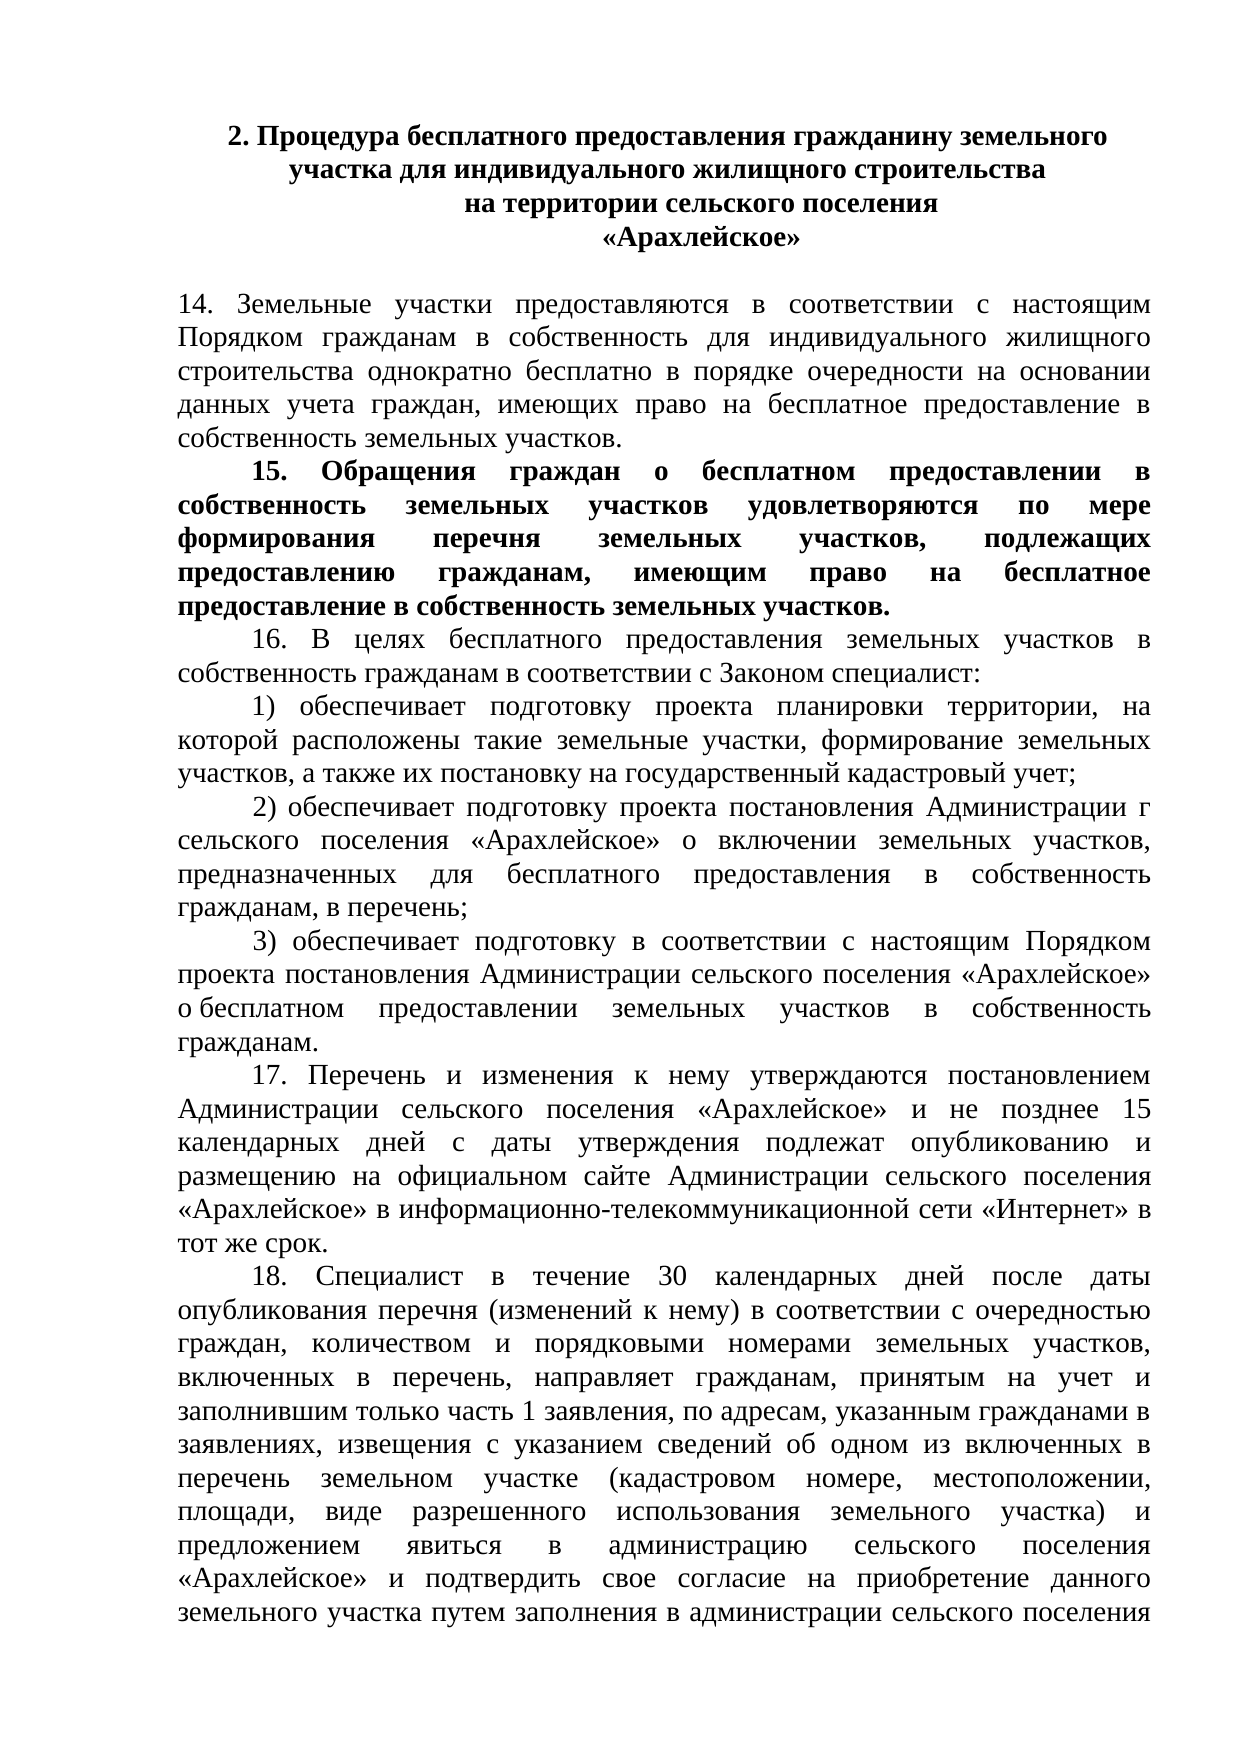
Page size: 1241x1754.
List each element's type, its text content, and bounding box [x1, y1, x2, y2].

subtitle 2. Процедура бесплатного предоставления гражданину земельного участка для индивидуального жилищного строительства [177, 118, 1158, 185]
text 16. В целях бесплатного предоставления земельных участков в собственность гражданам в соответствии с Законом специалист: [177, 621, 1152, 688]
text «Арахлейское» [177, 219, 1152, 252]
text на территории сельского поселения [177, 185, 1152, 219]
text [177, 1258, 1152, 1627]
text 1) обеспечивает подготовку проекта планировки территории, на которой расположены такие земельные участки, формирование земельных участков, а также их постановку на государственный кадастровый учет; [177, 688, 1152, 789]
text 3) обеспечивает подготовку в соответствии с настоящим Порядком проекта постановления Администрации сельского поселения «Арахлейское» о бесплатном предоставлении земельных участков в собственность гражданам. [177, 923, 1152, 1057]
text 15. Обращения граждан о бесплатном предоставлении в собственность земельных участков удовлетворяются по мере формирования перечня земельных участков, подлежащих предоставлению гражданам, имеющим право на бесплатное предоставление в собственность земельных участков. [177, 453, 1152, 621]
text 17. Перечень и изменения к нему утверждаются постановлением Администрации сельского поселения «Арахлейское» и не позднее 15 календарных дней с даты утверждения подлежат опубликованию и размещению на официальном сайте Администрации сельского поселения «Арахлейское» в информационно-телекоммуникационной сети «Интернет» в тот же срок. [177, 1057, 1152, 1258]
text 14. Земельные участки предоставляются в соответствии с настоящим Порядком гражданам в собственность для индивидуального жилищного строительства однократно бесплатно в порядке очередности на основании данных учета граждан, имеющих право на бесплатное предоставление в собственность земельных участков. [177, 286, 1152, 453]
text 2) обеспечивает подготовку проекта постановления Администрации г сельского поселения «Арахлейское» о включении земельных участков, предназначенных для бесплатного предоставления в собственность гражданам, в перечень; [177, 789, 1152, 923]
